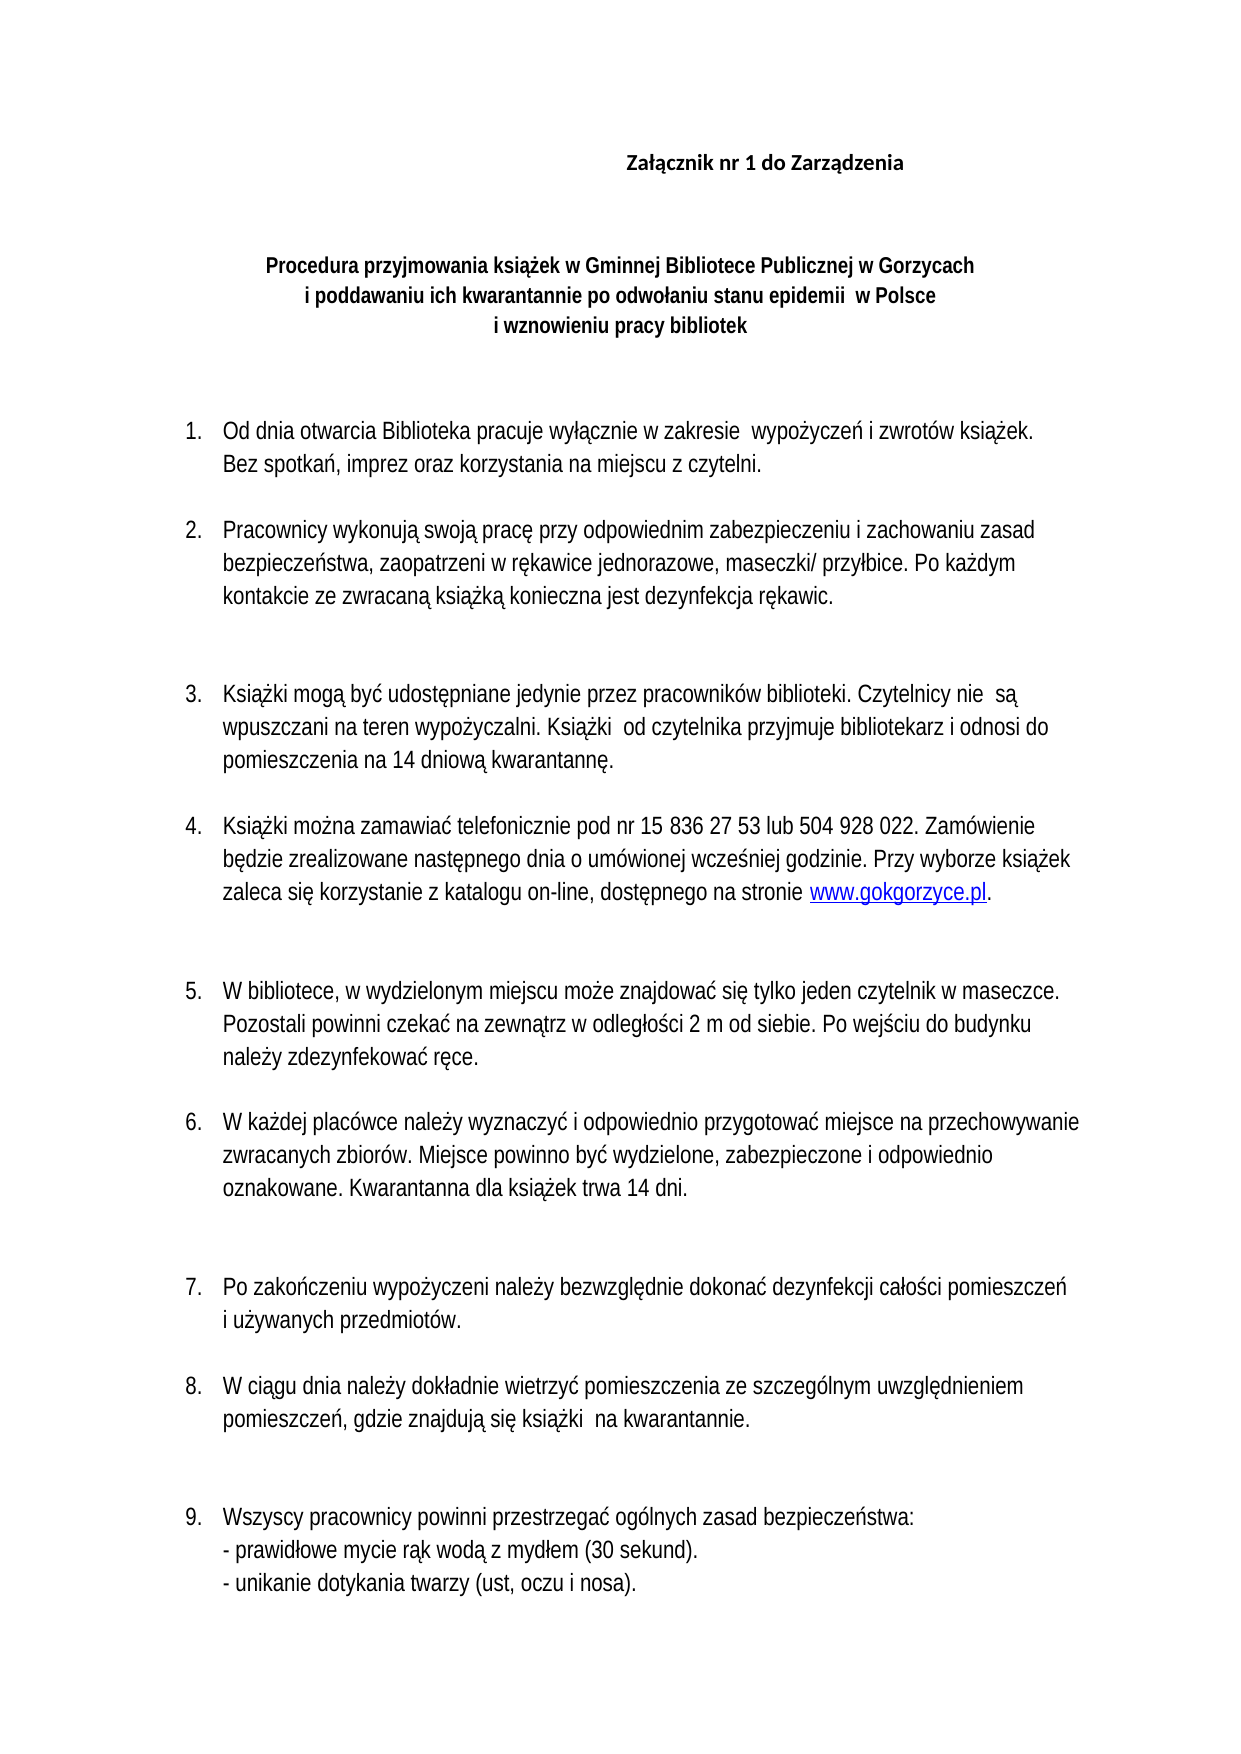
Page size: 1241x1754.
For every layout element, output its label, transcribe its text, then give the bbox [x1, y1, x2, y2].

list Książki można zamawiać telefonicznie pod nr 15 836 27 53 lub 504 928 022. Zamówienie będzie zrealizowane następnego dnia o umówionej wcześniej godzinie. Przy wyborze książek zaleca się korzystanie z katalogu on-line, dostępnego na stronie www.gokgorzyce.pl. [185, 811, 1093, 906]
list W ciągu dnia należy dokładnie wietrzyć pomieszczenia ze szczególnym uwzględnieniem pomieszczeń, gdzie znajdują się książki na kwarantannie. [185, 1371, 1093, 1432]
list Po zakończeniu wypożyczeni należy bezwzględnie dokonać dezynfekcji całości pomieszczeń i używanych przedmiotów. [185, 1272, 1093, 1333]
list Od dnia otwarcia Biblioteka pracuje wyłącznie w zakresie wypożyczeń i zwrotów książek. Bez spotkań, imprez oraz korzystania na miejscu z czytelni. [185, 416, 1093, 478]
list W bibliotece, w wydzielonym miejscu może znajdować się tylko jeden czytelnik w maseczce. Pozostali powinni czekać na zewnątrz w odległości 2 m od siebie. Po wejściu do budynku należy zdezynfekować ręce. [185, 976, 1093, 1070]
list Pracownicy wykonują swoją pracę przy odpowiednim zabezpieczeniu i zachowaniu zasad bezpieczeństwa, zaopatrzeni w rękawice jednorazowe, maseczki/ przyłbice. Po każdym kontakcie ze zwracaną książką konieczna jest dezynfekcja rękawic. [185, 515, 1093, 609]
list Wszyscy pracownicy powinni przestrzegać ogólnych zasad bezpieczeństwa: [185, 1502, 1093, 1531]
list - unikanie dotykania twarzy (ust, oczu i nosa). [223, 1568, 1093, 1597]
list Książki mogą być udostępniane jedynie przez pracowników biblioteki. Czytelnicy nie są wpuszczani na teren wypożyczalni. Książki od czytelnika przyjmuje bibliotekarz i odnosi do pomieszczenia na 14 dniową kwarantannę. [185, 679, 1093, 774]
list W każdej placówce należy wyznaczyć i odpowiednio przygotować miejsce na przechowywanie zwracanych zbiorów. Miejsce powinno być wydzielone, zabezpieczone i odpowiednio oznakowane. Kwarantanna dla książek trwa 14 dni. [185, 1107, 1093, 1202]
text Procedura przyjmowania książek w Gminnej Bibliotece Publicznej w Gorzycach i poddawaniu ich kwarantannie po odwołaniu stanu epidemii w Polsce i wznowieniu pracy bibliotek [148, 252, 1093, 338]
text Załącznik nr 1 do Zarządzenia [148, 148, 1093, 176]
list - prawidłowe mycie rąk wodą z mydłem (30 sekund). [223, 1535, 1093, 1564]
